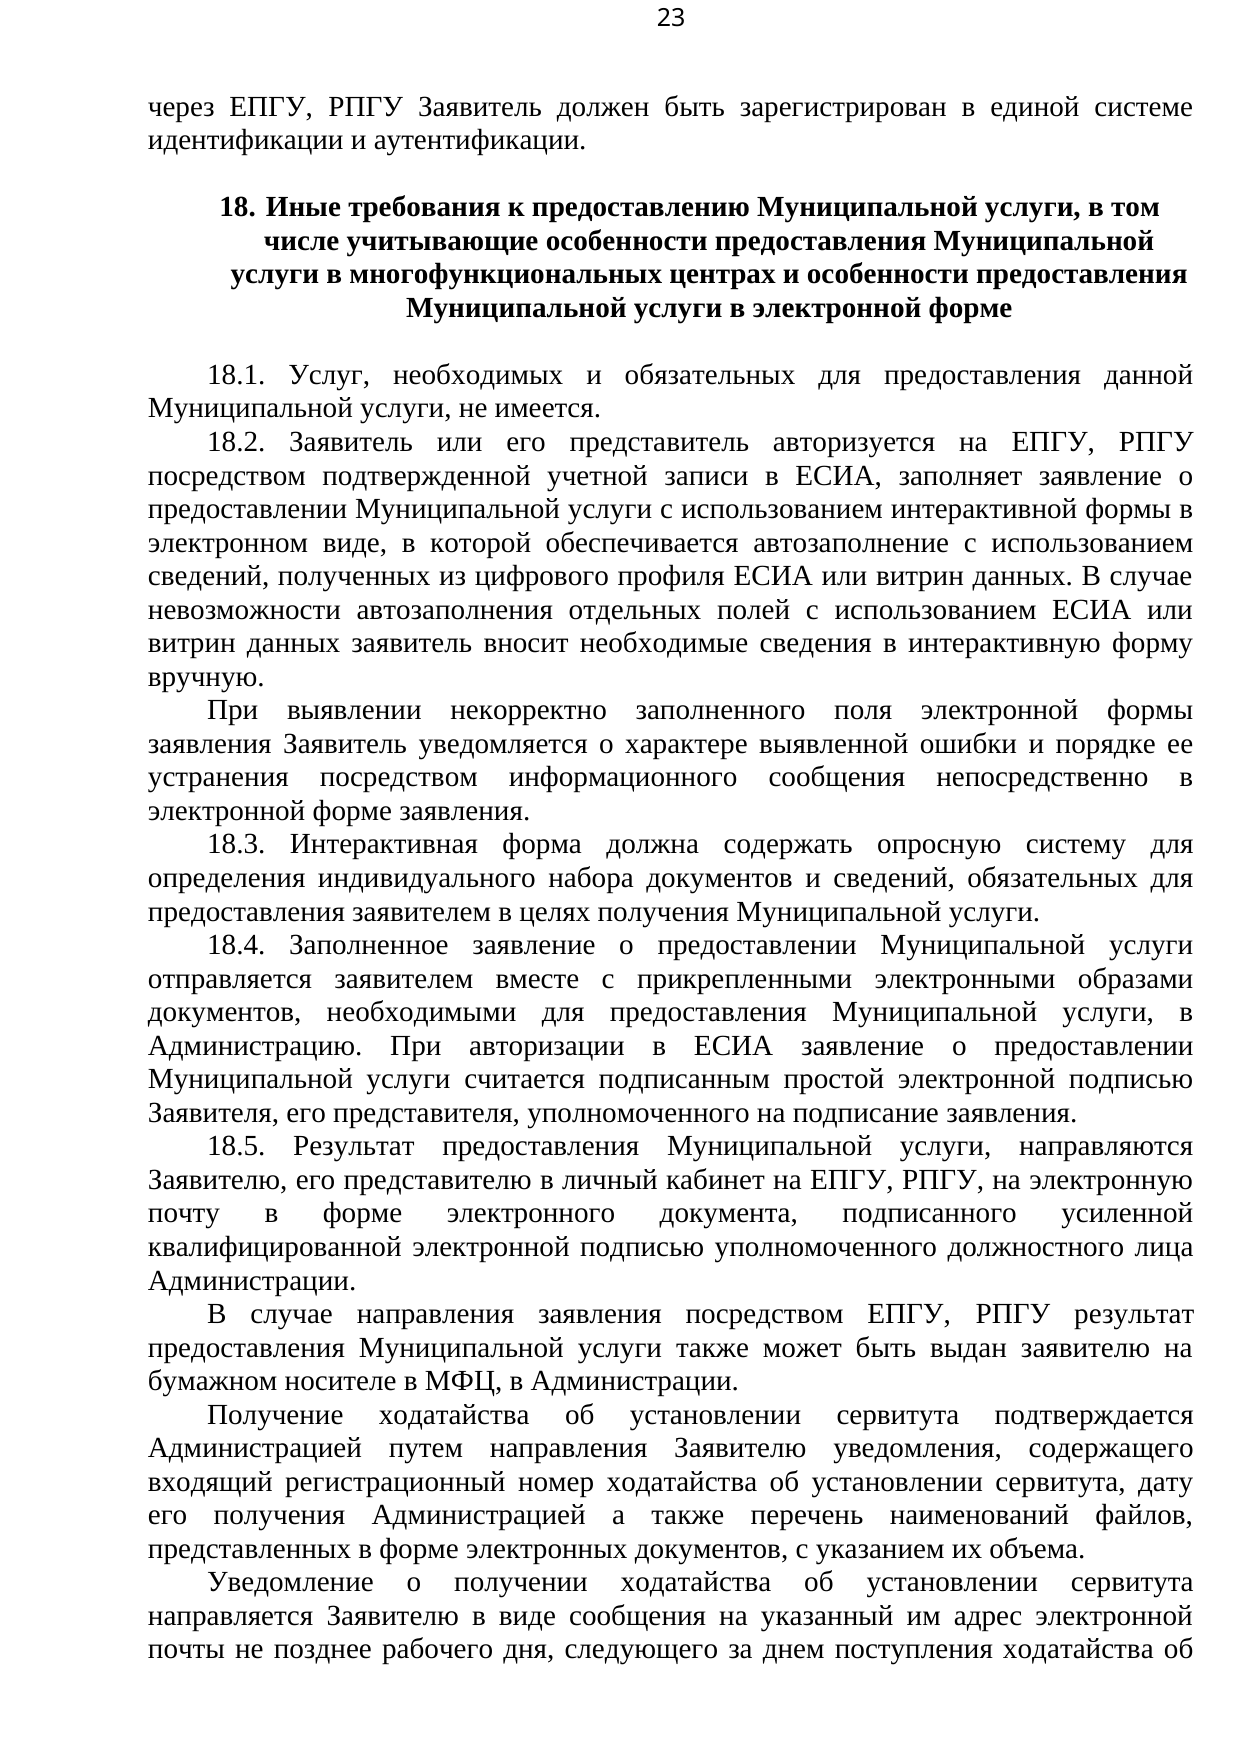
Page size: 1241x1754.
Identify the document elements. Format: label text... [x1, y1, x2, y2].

text В случае направления заявления посредством ЕПГУ, РПГУ результат предоставления Муниципальной услуги также может быть выдан заявителю на бумажном носителе в МФЦ, в Администрации. [148, 1296, 1194, 1397]
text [148, 1564, 1194, 1665]
text 18.4. Заполненное заявление о предоставлении Муниципальной услуги отправляется заявителем вместе с прикрепленными электронными образами документов, необходимыми для предоставления Муниципальной услуги, в Администрацию. При авторизации в ЕСИА заявление о предоставлении Муниципальной услуги считается подписанным простой электронной подписью Заявителя, его представителя, уполномоченного на подписание заявления. [148, 927, 1194, 1128]
text Получение ходатайства об установлении сервитута подтверждается Администрацией путем направления Заявителю уведомления, содержащего входящий регистрационный номер ходатайства об установлении сервитута, дату его получения Администрацией а также перечень наименований файлов, представленных в форме электронных документов, с указанием их объема. [148, 1397, 1194, 1564]
text 18.3. Интерактивная форма должна содержать опросную систему для определения индивидуального набора документов и сведений, обязательных для предоставления заявителем в целях получения Муниципальной услуги. [148, 827, 1194, 927]
text 18.5. Результат предоставления Муниципальной услуги, направляются Заявителю, его представителю в личный кабинет на ЕПГУ, РПГУ, на электронную почту в форме электронного документа, подписанного усиленной квалифицированной электронной подписью уполномоченного должностного лица Администрации. [148, 1128, 1194, 1296]
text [148, 89, 1194, 156]
list Иные требования к предоставлению Муниципальной услуги, в том числе учитывающие особенности предоставления Муниципальной услуги в многофункциональных центрах и особенности предоставления Муниципальной услуги в электронной форме [185, 189, 1194, 323]
text 18.1. Услуг, необходимых и обязательных для предоставления данной Муниципальной услуги, не имеется. [148, 357, 1194, 424]
text 18.2. Заявитель или его представитель авторизуется на ЕПГУ, РПГУ посредством подтвержденной учетной записи в ЕСИА, заполняет заявление о предоставлении Муниципальной услуги с использованием интерактивной формы в электронном виде, в которой обеспечивается автозаполнение с использованием сведений, полученных из цифрового профиля ЕСИА или витрин данных. В случае невозможности автозаполнения отдельных полей с использованием ЕСИА или витрин данных заявитель вносит необходимые сведения в интерактивную форму вручную. [148, 424, 1194, 692]
text При выявлении некорректно заполненного поля электронной формы заявления Заявитель уведомляется о характере выявленной ошибки и порядке ее устранения посредством информационного сообщения непосредственно в электронной форме заявления. [148, 692, 1194, 827]
